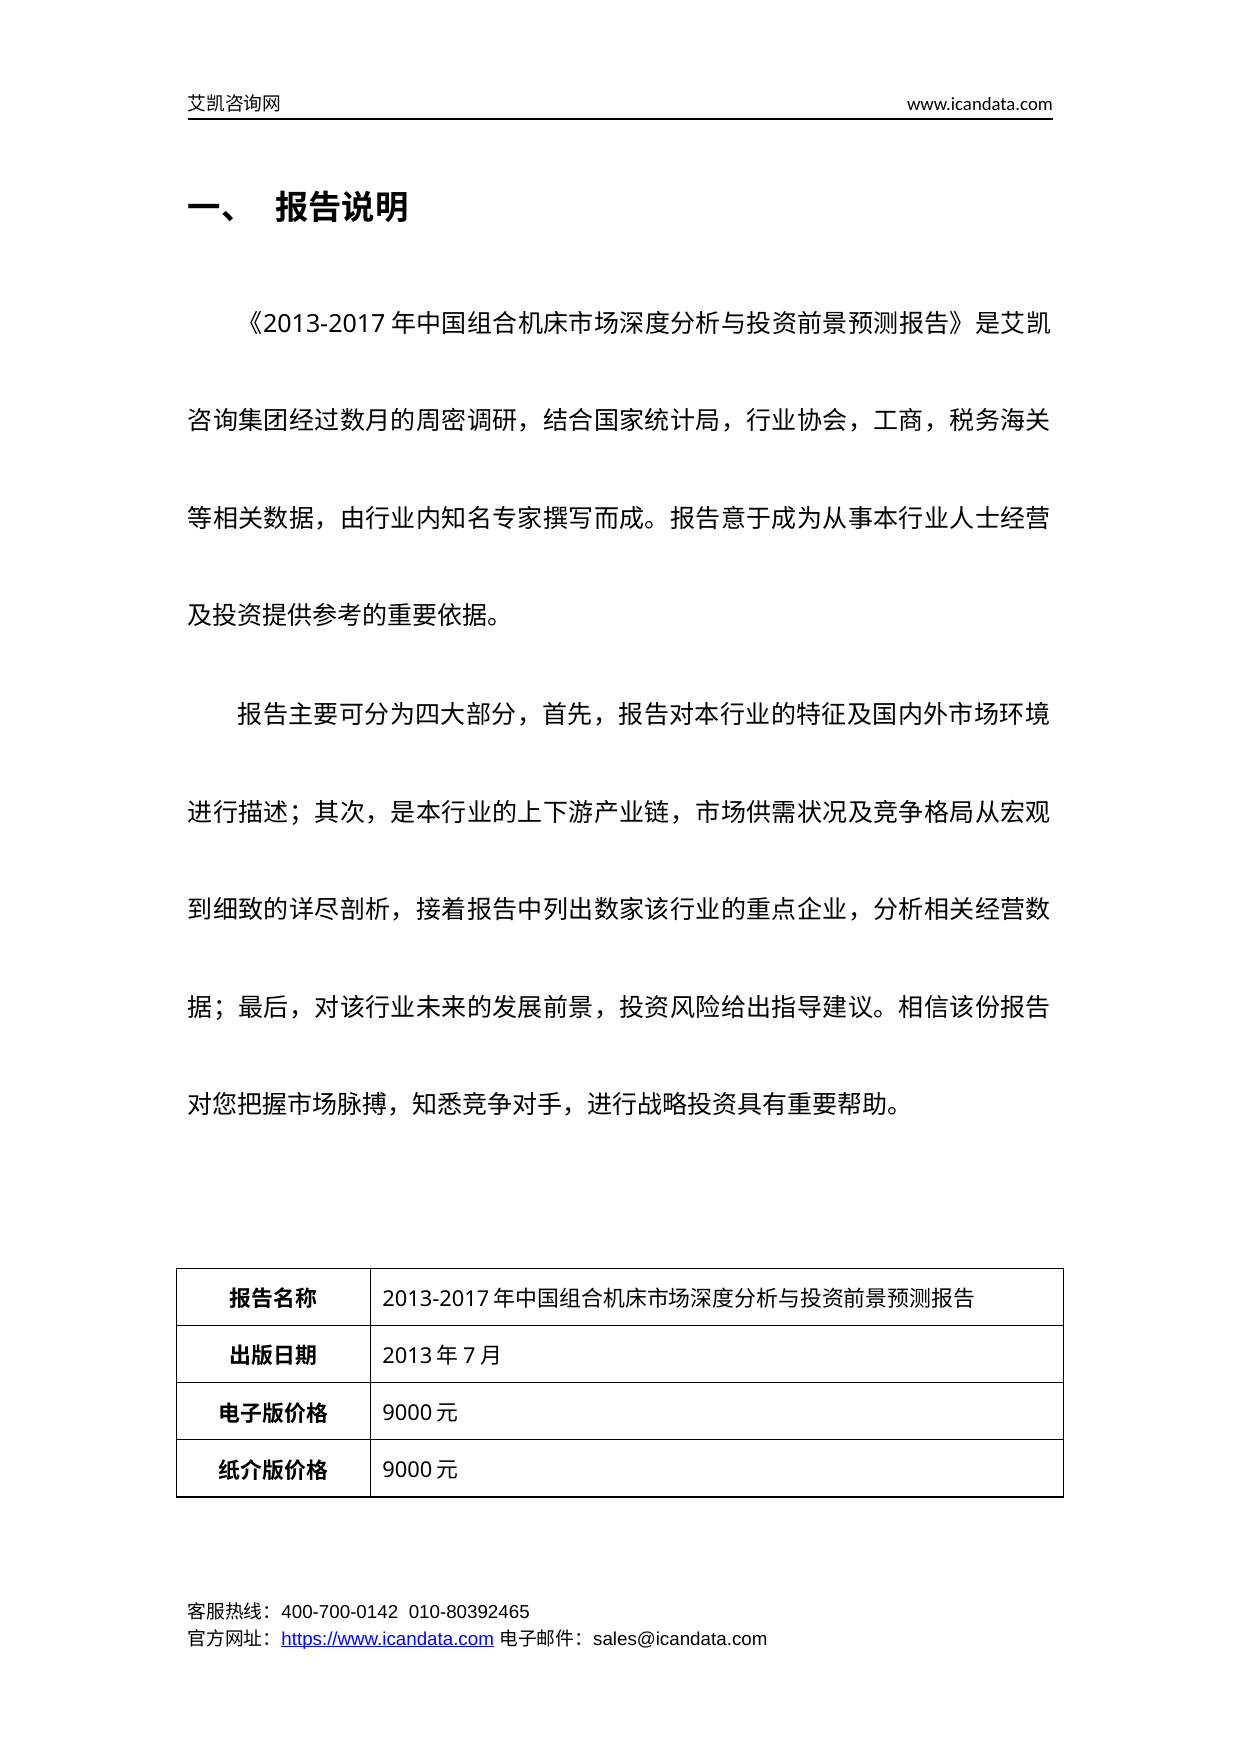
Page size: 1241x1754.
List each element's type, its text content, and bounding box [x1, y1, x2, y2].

subtitle 报告说明 [187, 172, 1053, 237]
table_cell 出版日期 [177, 1326, 370, 1382]
text 《2013-2017年中国组合机床市场深度分析与投资前景预测报告》是艾凯咨询集团经过数月的周密调研，结合国家统计局，行业协会，工商，税务海关等相关数据，由行业内知名专家撰写而成。报告意于成为从事本行业人士经营及投资提供参考的重要依据。 [187, 289, 1053, 646]
table_cell 纸介版价格 [177, 1440, 370, 1496]
table_header 2013-2017年中国组合机床市场深度分析与投资前景预测报告 [371, 1269, 1063, 1325]
table_cell 电子版价格 [177, 1383, 370, 1439]
table_header 报告名称 [177, 1269, 370, 1325]
table_cell 9000元 [371, 1440, 1063, 1496]
table_cell 9000元 [371, 1383, 1063, 1439]
table_cell 2013年7月 [371, 1326, 1063, 1382]
text 报告主要可分为四大部分，首先，报告对本行业的特征及国内外市场环境进行描述；其次，是本行业的上下游产业链，市场供需状况及竞争格局从宏观到细致的详尽剖析，接着报告中列出数家该行业的重点企业，分析相关经营数据；最后，对该行业未来的发展前景，投资风险给出指导建议。相信该份报告对您把握市场脉搏，知悉竞争对手，进行战略投资具有重要帮助。 [187, 681, 1053, 1136]
